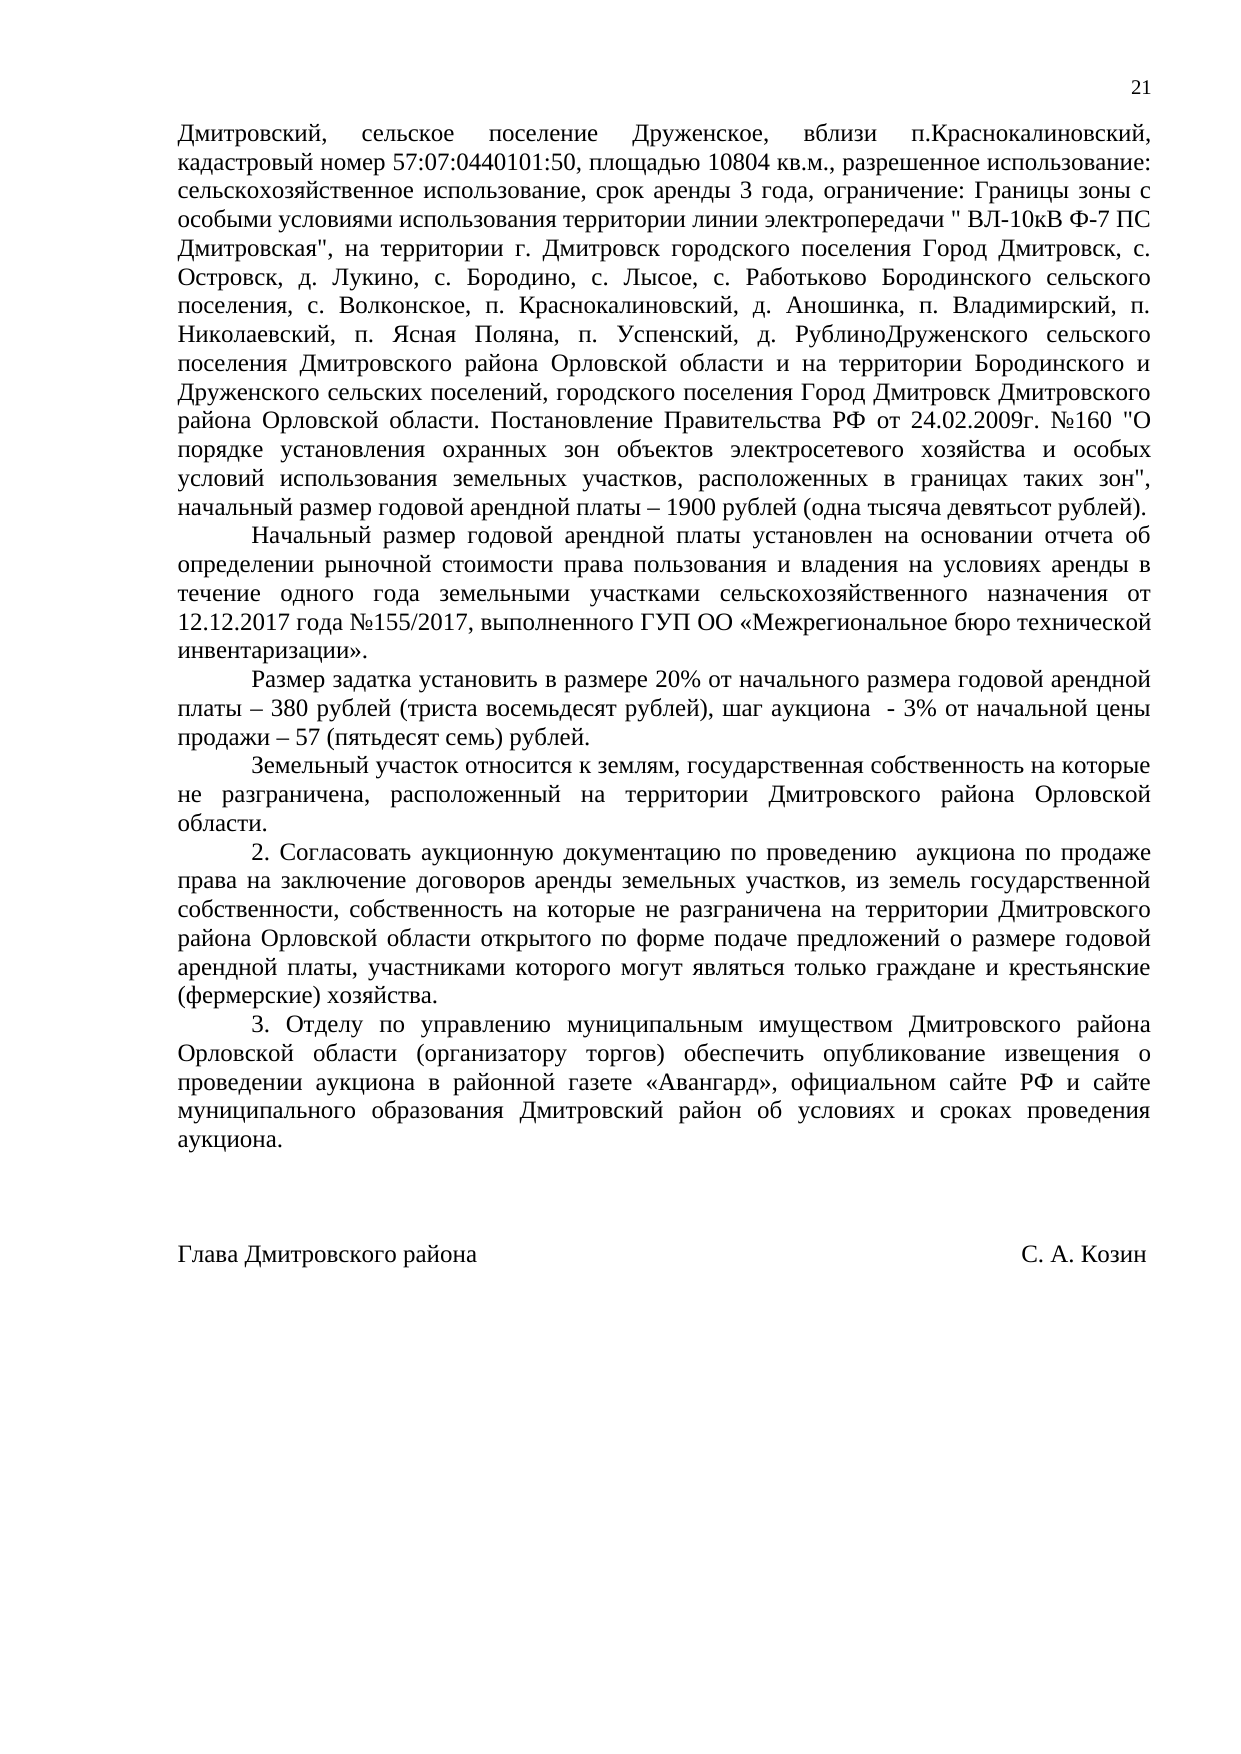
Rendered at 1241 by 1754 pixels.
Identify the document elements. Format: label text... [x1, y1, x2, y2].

text 3. Отделу по управлению муниципальным имуществом Дмитровского района Орловской области (организатору торгов) обеспечить опубликование извещения о проведении аукциона в районной газете «Авангард», официальном сайте РФ и сайте муниципального образования Дмитровский район об условиях и сроках проведения аукциона. [177, 1009, 1152, 1153]
text 2. Согласовать аукционную документацию по проведению аукциона по продаже права на заключение договоров аренды земельных участков, из земель государственной собственности, собственность на которые не разграничена на территории Дмитровского района Орловской области открытого по форме подаче предложений о размере годовой арендной платы, участниками которого могут являться только граждане и крестьянские (фермерские) хозяйства. [177, 837, 1152, 1009]
text Глава Дмитровского района С. А. Козин [177, 1239, 1152, 1268]
text Земельный участок относится к землям, государственная собственность на которые не разграничена, расположенный на территории Дмитровского района Орловской области. [177, 751, 1152, 837]
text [177, 118, 1152, 521]
text Размер задатка установить в размере 20% от начального размера годовой арендной платы – 380 рублей (триста восемьдесят рублей), шаг аукциона - 3% от начальной цены продажи – 57 (пятьдесят семь) рублей. [177, 664, 1152, 751]
